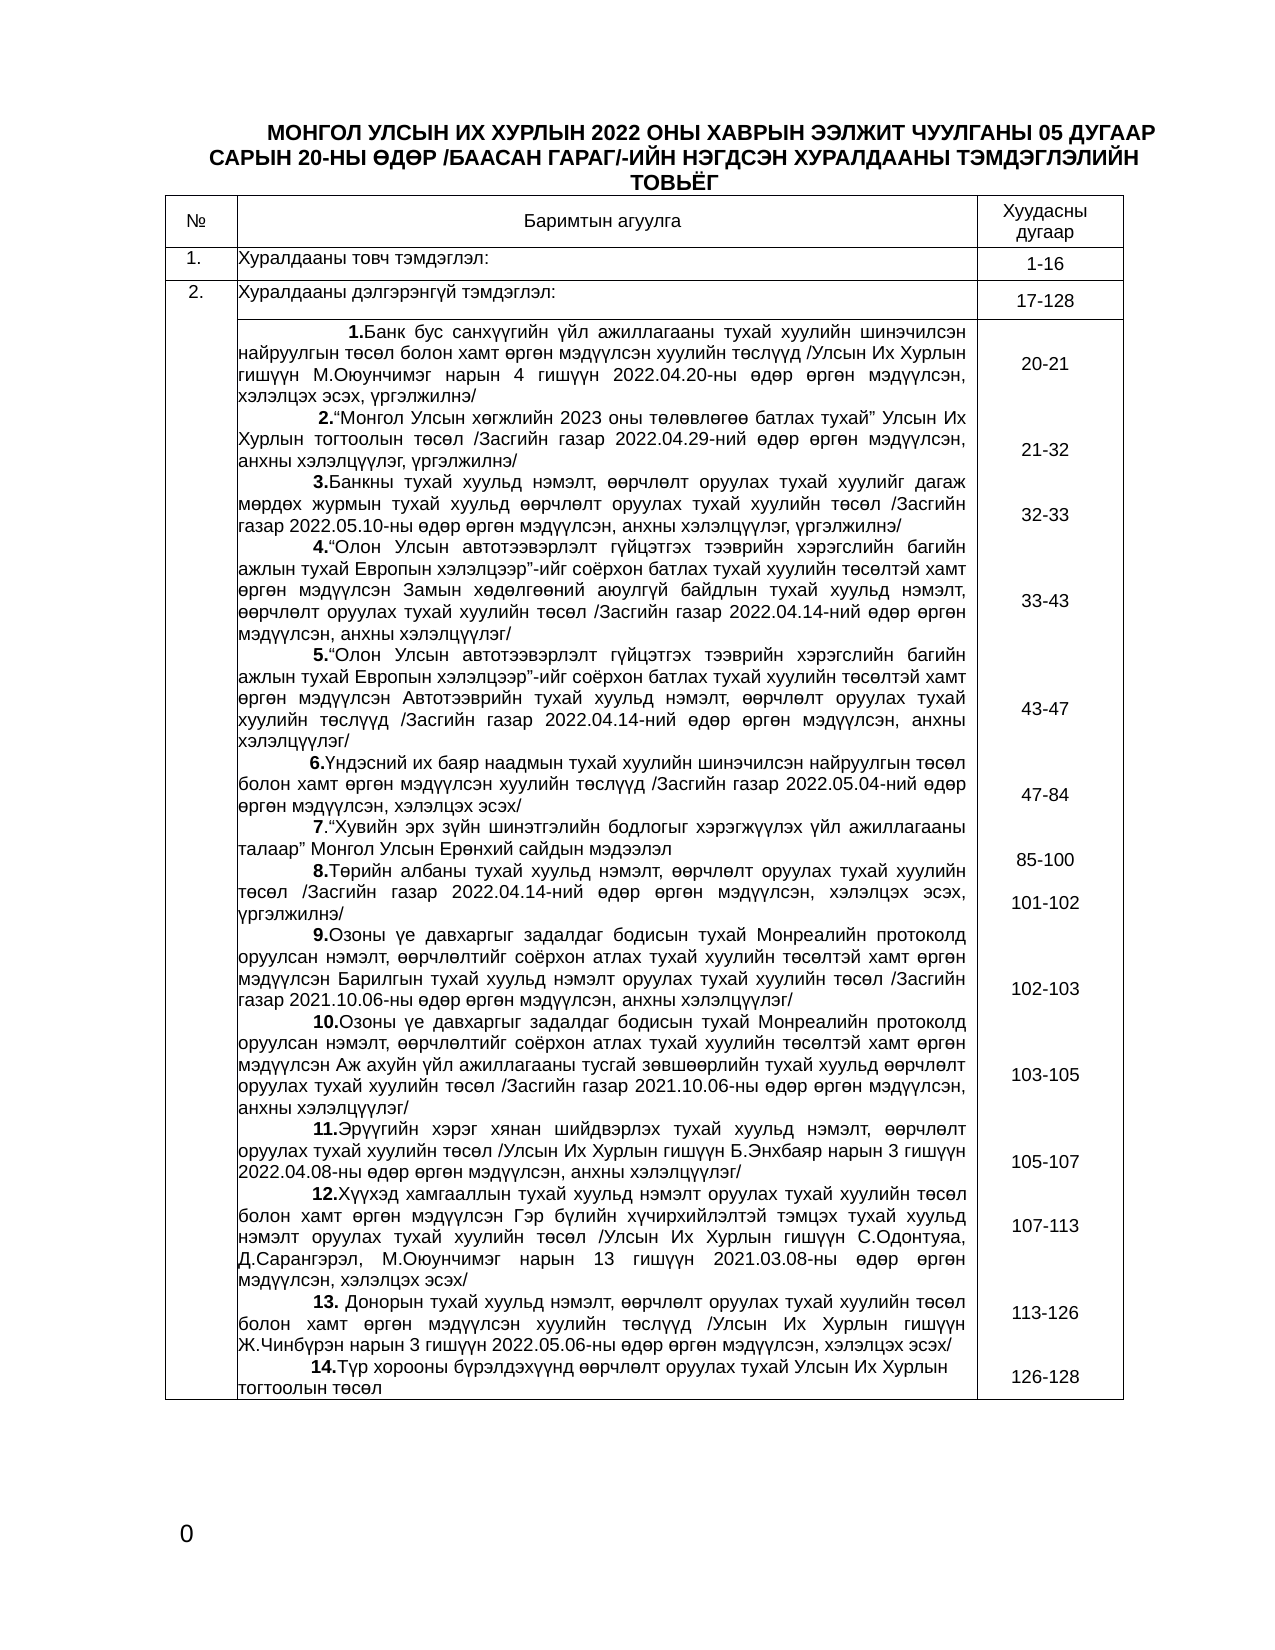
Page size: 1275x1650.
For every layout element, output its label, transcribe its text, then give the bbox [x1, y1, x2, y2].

table_cell 2. [166, 281, 237, 1398]
table_cell 1. [166, 248, 237, 280]
table_header № [166, 196, 237, 247]
table_cell Хуралдааны дэлгэрэнгүй тэмдэглэл: [238, 281, 977, 319]
table_header Хуудасны дугаар [978, 196, 1123, 247]
text МОНГОЛ УЛСЫН ИХ ХУРЛЫН 2022 ОНЫ ХАВРЫН ЭЭЛЖИТ ЧУУЛГАНЫ 05 ДУГААР САРЫН 20-НЫ ӨДӨР /БААСАН ГАРАГ/-ИЙН НЭГДСЭН ХУРАЛДААНЫ ТЭМДЭГЛЭЛИЙН ТОВЬЁГ [179, 119, 1169, 195]
table_cell 1.Банк бус санхүүгийн үйл ажиллагааны тухай хуулийн шинэчилсэн найруулгын төсөл болон хамт өргөн мэдүүлсэн хуулийн төслүүд /Улсын Их Хурлын гишүүн М.Оюунчимэг нарын 4 гишүүн 2022.04.20-ны өдөр өргөн мэдүүлсэн, хэлэлцэх эсэх, үргэлжилнэ/ 2.“Монгол Улсын хөгжлийн 2023 оны төлөвлөгөө батлах тухай” Улсын Их Хурлын тогтоолын төсөл /Засгийн газар 2022.04.29-ний өдөр өргөн мэдүүлсэн, анхны хэлэлцүүлэг, үргэлжилнэ/ 3.Банкны тухай хуульд нэмэлт, өөрчлөлт оруулах тухай хуулийг дагаж мөрдөх журмын тухай хуульд өөрчлөлт оруулах тухай хуулийн төсөл /Засгийн газар 2022.05.10-ны өдөр өргөн мэдүүлсэн, анхны хэлэлцүүлэг, үргэлжилнэ/ 4.“Олон Улсын автотээвэрлэлт гүйцэтгэх тээврийн хэрэгслийн багийн ажлын тухай Европын хэлэлцээр”-ийг соёрхон батлах тухай хуулийн төсөлтэй хамт өргөн мэдүүлсэн Замын хөдөлгөөний аюулгүй байдлын тухай хуульд нэмэлт, өөрчлөлт оруулах тухай хуулийн төсөл /Засгийн газар 2022.04.14-ний өдөр өргөн мэдүүлсэн, анхны хэлэлцүүлэг/ 5.“Олон Улсын автотээвэрлэлт гүйцэтгэх тээврийн хэрэгслийн багийн ажлын тухай Европын хэлэлцээр”-ийг соёрхон батлах тухай хуулийн төсөлтэй хамт өргөн мэдүүлсэн Автотээврийн тухай хуульд нэмэлт, өөрчлөлт оруулах тухай хуулийн төслүүд /Засгийн газар 2022.04.14-ний өдөр өргөн мэдүүлсэн, анхны хэлэлцүүлэг/ 6.Үндэсний их баяр наадмын тухай хуулийн шинэчилсэн найруулгын төсөл болон хамт өргөн мэдүүлсэн хуулийн төслүүд /Засгийн газар 2022.05.04-ний өдөр өргөн мэдүүлсэн, хэлэлцэх эсэх/ 7.“Хувийн эрх зүйн шинэтгэлийн бодлогыг хэрэгжүүлэх үйл ажиллагааны талаар” Монгол Улсын Ерөнхий сайдын мэдээлэл 8.Төрийн албаны тухай хуульд нэмэлт, өөрчлөлт оруулах тухай хуулийн төсөл /Засгийн газар 2022.04.14-ний өдөр өргөн мэдүүлсэн, хэлэлцэх эсэх, үргэлжилнэ/ 9.Озоны үе давхаргыг задалдаг бодисын тухай Монреалийн протоколд оруулсан нэмэлт, өөрчлөлтийг соёрхон атлах тухай хуулийн төсөлтэй хамт өргөн мэдүүлсэн Барилгын тухай хуульд нэмэлт оруулах тухай хуулийн төсөл /Засгийн газар 2021.10.06-ны өдөр өргөн мэдүүлсэн, анхны хэлэлцүүлэг/ 10.Озоны үе давхаргыг задалдаг бодисын тухай Монреалийн протоколд оруулсан нэмэлт, өөрчлөлтийг соёрхон атлах тухай хуулийн төсөлтэй хамт өргөн мэдүүлсэн Аж ахуйн үйл ажиллагааны тусгай зөвшөөрлийн тухай хуульд өөрчлөлт оруулах тухай хуулийн төсөл /Засгийн газар 2021.10.06-ны өдөр өргөн мэдүүлсэн, анхны хэлэлцүүлэг/ 11.Эрүүгийн хэрэг хянан шийдвэрлэх тухай хуульд нэмэлт, өөрчлөлт оруулах тухай хуулийн төсөл /Улсын Их Хурлын гишүүн Б.Энхбаяр нарын 3 гишүүн 2022.04.08-ны өдөр өргөн мэдүүлсэн, анхны хэлэлцүүлэг/ 12.Хүүхэд хамгааллын тухай хуульд нэмэлт оруулах тухай хуулийн төсөл болон хамт өргөн мэдүүлсэн Гэр бүлийн хүчирхийлэлтэй тэмцэх тухай хуульд нэмэлт оруулах тухай хуулийн төсөл /Улсын Их Хурлын гишүүн С.Одонтуяа, Д.Сарангэрэл, М.Оюунчимэг нарын 13 гишүүн 2021.03.08-ны өдөр өргөн мэдүүлсэн, хэлэлцэх эсэх/ 13. Донорын тухай хуульд нэмэлт, өөрчлөлт оруулах тухай хуулийн төсөл болон хамт өргөн мэдүүлсэн хуулийн төслүүд /Улсын Их Хурлын гишүүн Ж.Чинбүрэн нарын 3 гишүүн 2022.05.06-ны өдөр өргөн мэдүүлсэн, хэлэлцэх эсэх/ 14.Түр хорооны бүрэлдэхүүнд өөрчлөлт оруулах тухай Улсын Их Хурлын тогтоолын төсөл [238, 320, 977, 1398]
table_cell 20-21 21-32 32-33 33-43 43-47 47-84 85-100 101-102 102-103 103-105 105-107 107-113 113-126 126-128 [978, 320, 1123, 1398]
table_cell 1-16 [978, 248, 1123, 280]
table_cell 17-128 [978, 281, 1123, 319]
table_header Баримтын агуулга [238, 196, 977, 247]
table_cell Хуралдааны товч тэмдэглэл: [238, 248, 977, 280]
